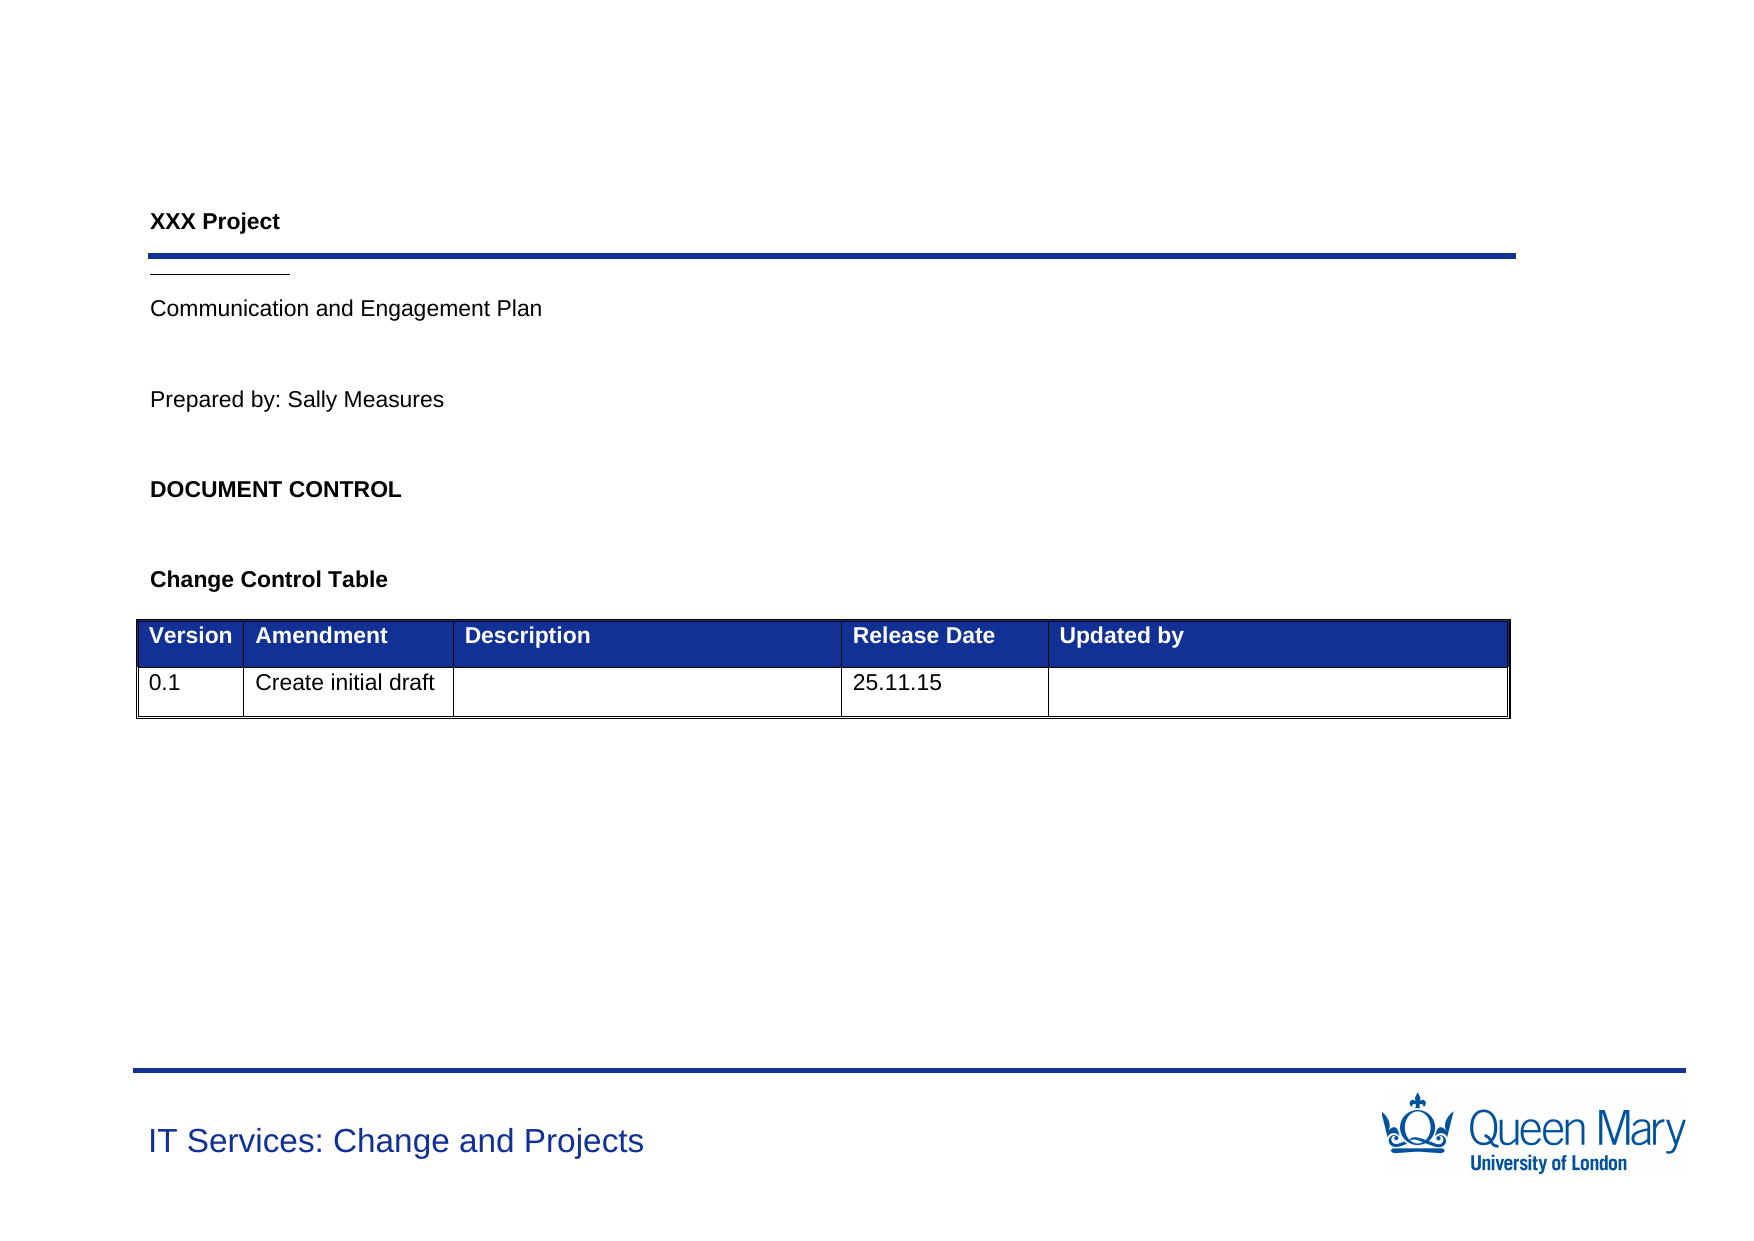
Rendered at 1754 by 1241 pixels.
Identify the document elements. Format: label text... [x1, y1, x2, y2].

table_header Version [139, 622, 243, 667]
table_cell 25.11.15 [842, 668, 1048, 716]
table_header Updated by [1049, 622, 1507, 667]
text Prepared by: Sally Measures [150, 386, 1604, 412]
table_header Release Date [842, 622, 1048, 667]
table_cell 0.1 [139, 668, 243, 716]
table_cell [454, 668, 841, 716]
table_header Description [454, 622, 841, 667]
text Communication and Engagement Plan [150, 295, 1604, 322]
table_header Amendment [244, 622, 453, 667]
table_cell Create initial draft [244, 668, 453, 716]
text Change Control Table [150, 566, 1604, 592]
picture [1381, 1092, 1686, 1174]
text XXX Project [150, 208, 1604, 234]
text DOCUMENT CONTROL [150, 476, 1604, 502]
table_cell [1049, 668, 1507, 716]
